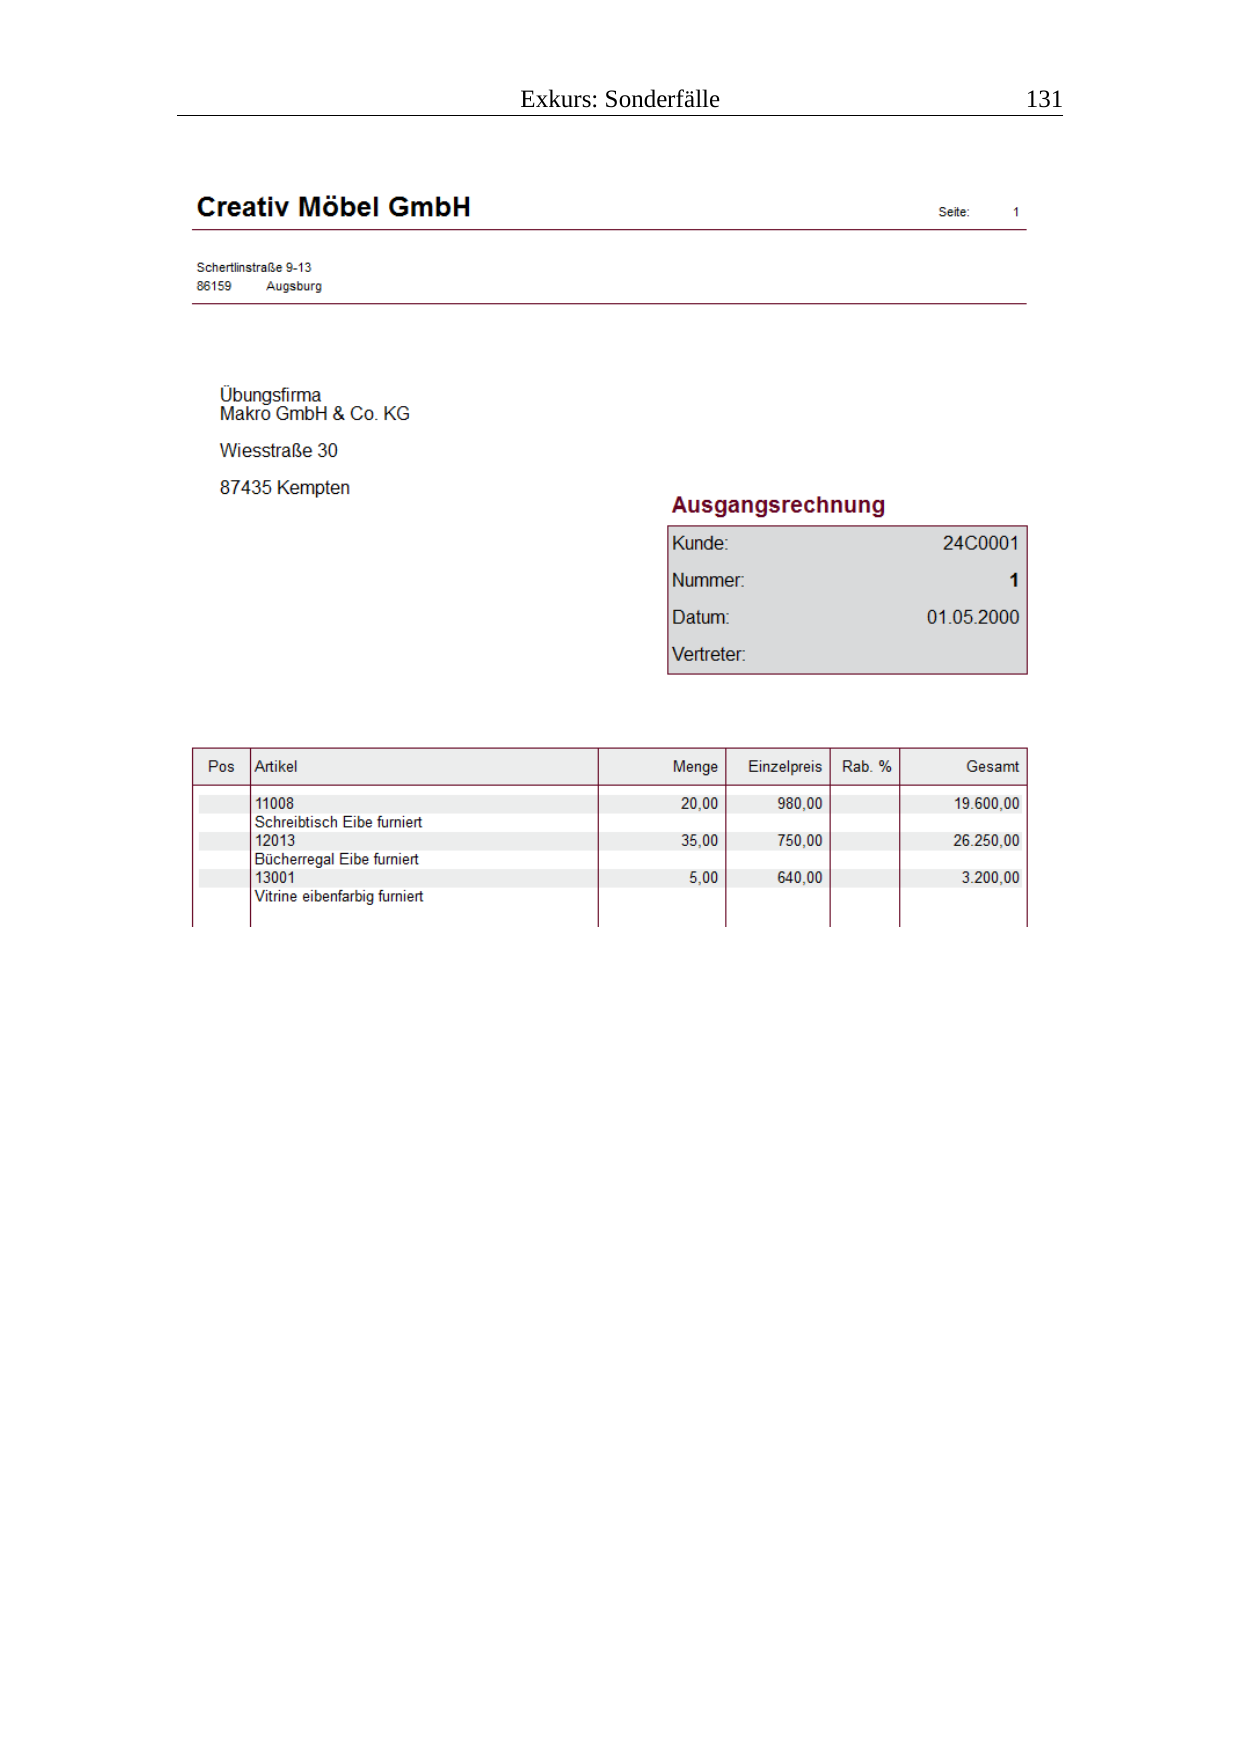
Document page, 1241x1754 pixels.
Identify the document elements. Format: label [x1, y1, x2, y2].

picture [177, 184, 1036, 927]
